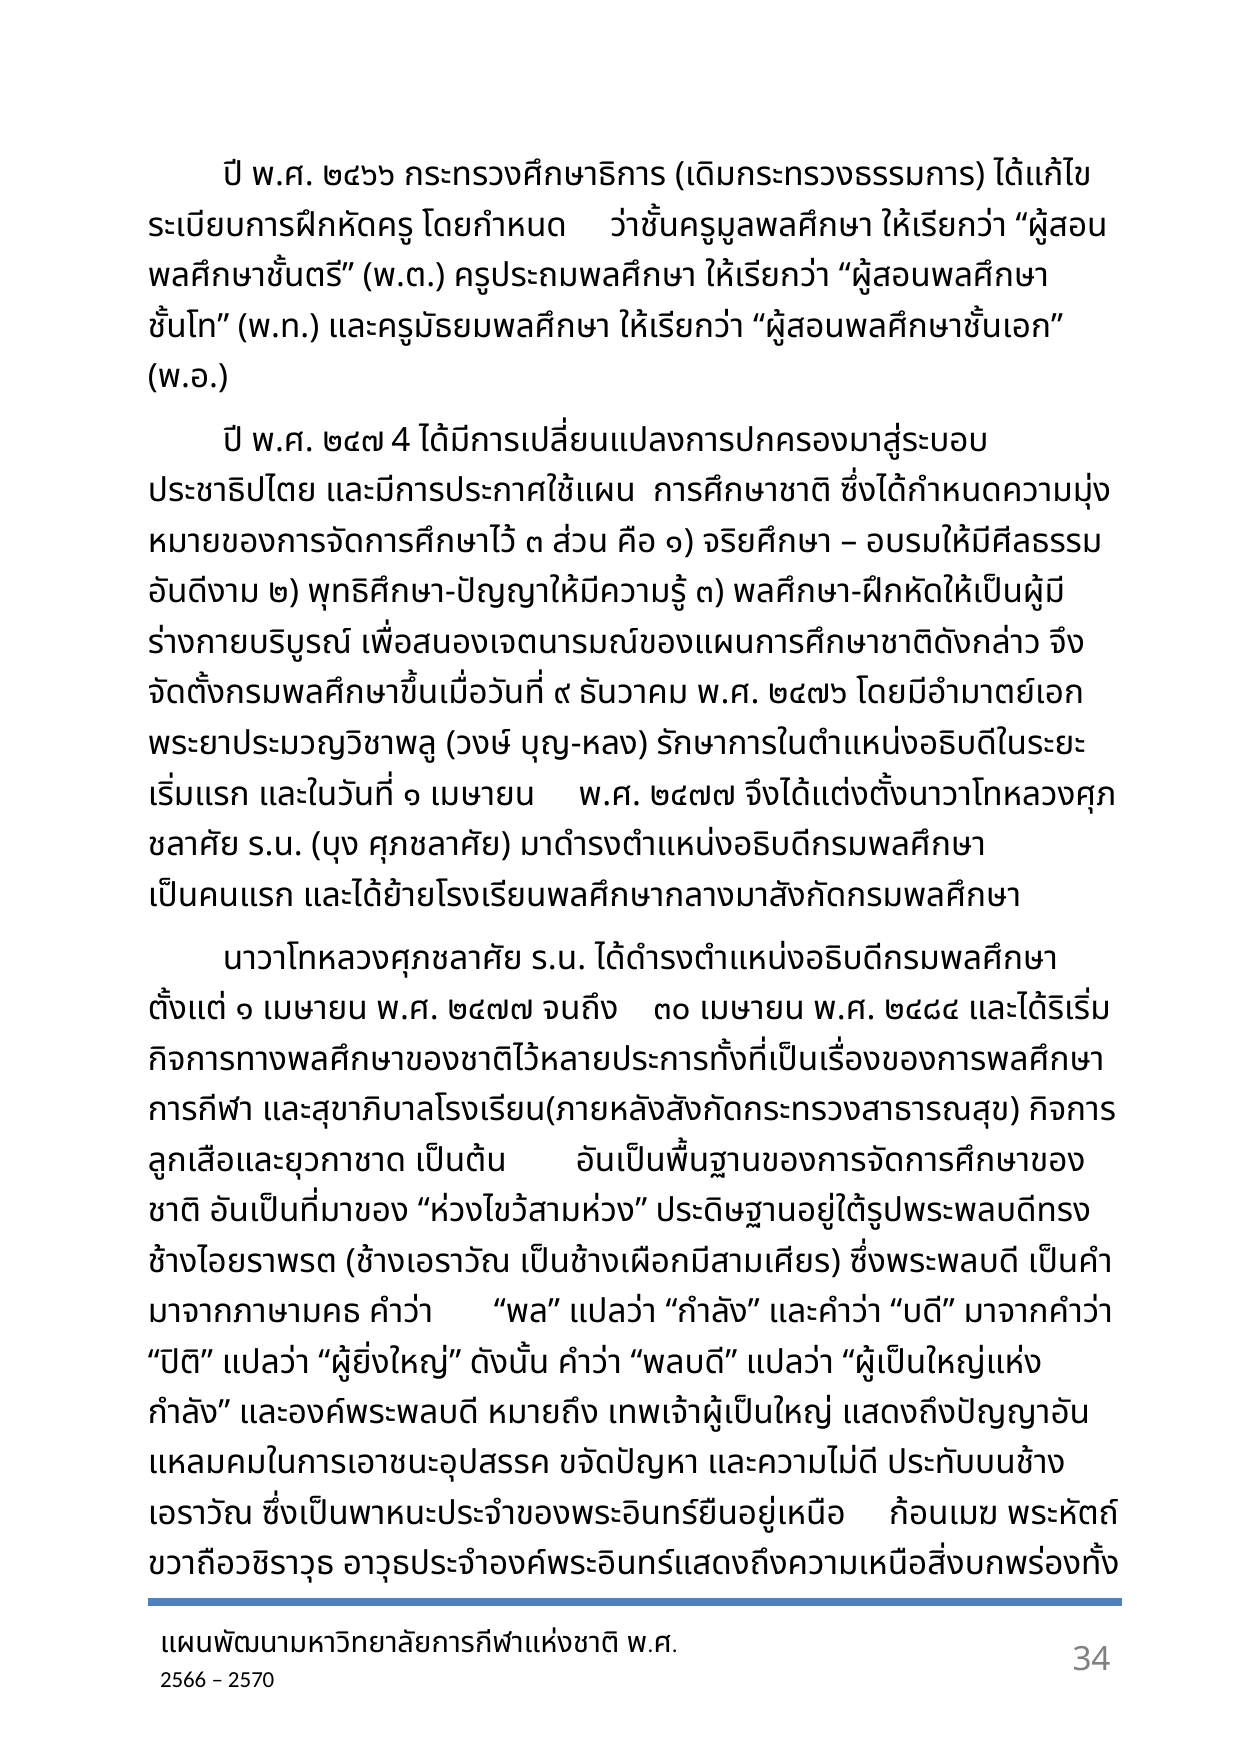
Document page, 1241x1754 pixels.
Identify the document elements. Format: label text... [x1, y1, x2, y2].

text ปี พ.ศ. ๒๔๖๖ กระทรวงศึกษาธิการ (เดิมกระทรวงธรรมการ) ได้แก้ไขระเบียบการฝึกหัดครู โดยกำหนด ว่าชั้นครูมูลพลศึกษา ให้เรียกว่า “ผู้สอนพลศึกษาชั้นตรี” (พ.ต.) ครูประถมพลศึกษา ให้เรียกว่า “ผู้สอนพลศึกษา ชั้นโท” (พ.ท.) และครูมัธยมพลศึกษา ให้เรียกว่า “ผู้สอนพลศึกษาชั้นเอก” (พ.อ.) [148, 150, 1122, 403]
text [148, 933, 1122, 1590]
text ปี พ.ศ. ๒๔๗4 ได้มีการเปลี่ยนแปลงการปกครองมาสู่ระบอบประชาธิปไตย และมีการประกาศใช้แผน การศึกษาชาติ ซึ่งได้กำหนดความมุ่งหมายของการจัดการศึกษาไว้ ๓ ส่วน คือ ๑) จริยศึกษา – อบรมให้มีศีลธรรม อันดีงาม ๒) พุทธิศึกษา-ปัญญาให้มีความรู้ ๓) พลศึกษา-ฝึกหัดให้เป็นผู้มีร่างกายบริบูรณ์ เพื่อสนองเจตนารมณ์ของแผนการศึกษาชาติดังกล่าว จึงจัดตั้งกรมพลศึกษาขึ้นเมื่อวันที่ ๙ ธันวาคม พ.ศ. ๒๔๗๖ โดยมีอำมาตย์เอก พระยาประมวญวิชาพลู (วงษ์ บุญ-หลง) รักษาการในตำแหน่งอธิบดีในระยะเริ่มแรก และในวันที่ ๑ เมษายน พ.ศ. ๒๔๗๗ จึงได้แต่งตั้งนาวาโทหลวงศุภชลาศัย ร.น. (บุง ศุภชลาศัย) มาดำรงตำแหน่งอธิบดีกรมพลศึกษา เป็นคนแรก และได้ย้ายโรงเรียนพลศึกษากลางมาสังกัดกรมพลศึกษา [148, 415, 1122, 921]
